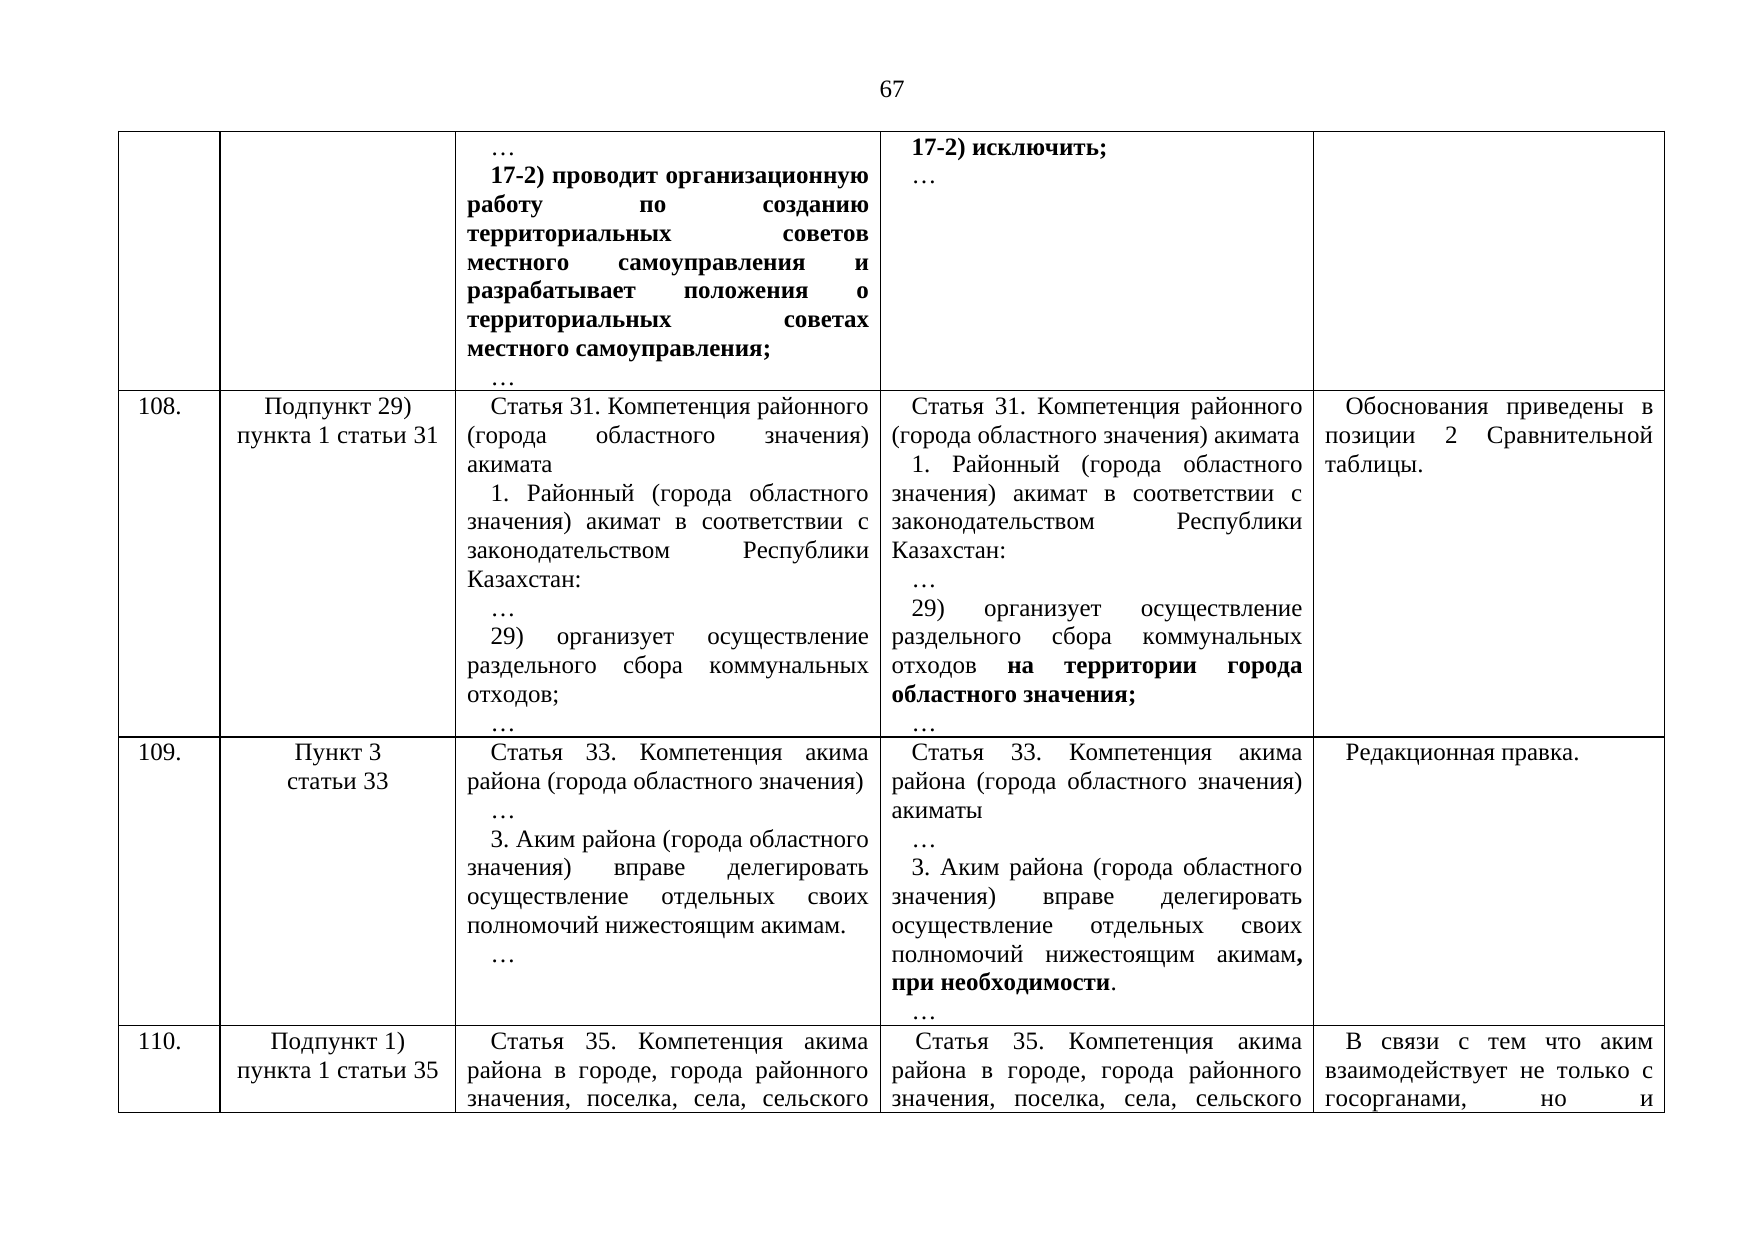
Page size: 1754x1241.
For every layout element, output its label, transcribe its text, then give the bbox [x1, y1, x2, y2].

table_cell [119, 391, 219, 736]
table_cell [881, 1026, 1313, 1112]
table_cell Статья 33. Компетенция акима района (города областного значения) акиматы … 3. Аким района (города областного значения) вправе делегировать осуществление отдельных своих полномочий нижестоящим акимам, при необходимости. … [881, 738, 1313, 1025]
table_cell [221, 1026, 455, 1112]
table_cell Пункт 3 статьи 33 [221, 738, 455, 1025]
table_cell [456, 132, 880, 390]
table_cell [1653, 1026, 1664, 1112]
table_cell Статья 31. Компетенция районного (города областного значения) акимата 1. Районный (города областного значения) акимат в соответствии с законодательством Республики Казахстан: … 29) организует осуществление раздельного сбора коммунальных отходов на территории города областного значения; … [881, 391, 1313, 736]
table_cell Статья 33. Компетенция акима района (города областного значения) … 3. Аким района (города областного значения) вправе делегировать осуществление отдельных своих полномочий нижестоящим акимам. … [456, 738, 880, 1025]
table_cell Редакционная правка. [1314, 738, 1664, 1025]
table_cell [456, 1026, 880, 1112]
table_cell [1314, 132, 1664, 390]
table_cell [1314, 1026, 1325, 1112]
table_cell Статья 31. Компетенция районного (города областного значения) акимата 1. Районный (города областного значения) акимат в соответствии с законодательством Республики Казахстан: … 29) организует осуществление раздельного сбора коммунальных отходов; … [456, 391, 880, 736]
table_cell Обоснования приведены в позиции 2 Сравнительной таблицы. [1314, 391, 1664, 736]
table_cell [119, 1026, 219, 1112]
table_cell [221, 132, 455, 390]
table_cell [881, 132, 1313, 390]
table_cell [119, 738, 219, 1025]
table_cell [119, 132, 219, 390]
table_cell Подпункт 29) пункта 1 статьи 31 [221, 391, 455, 736]
